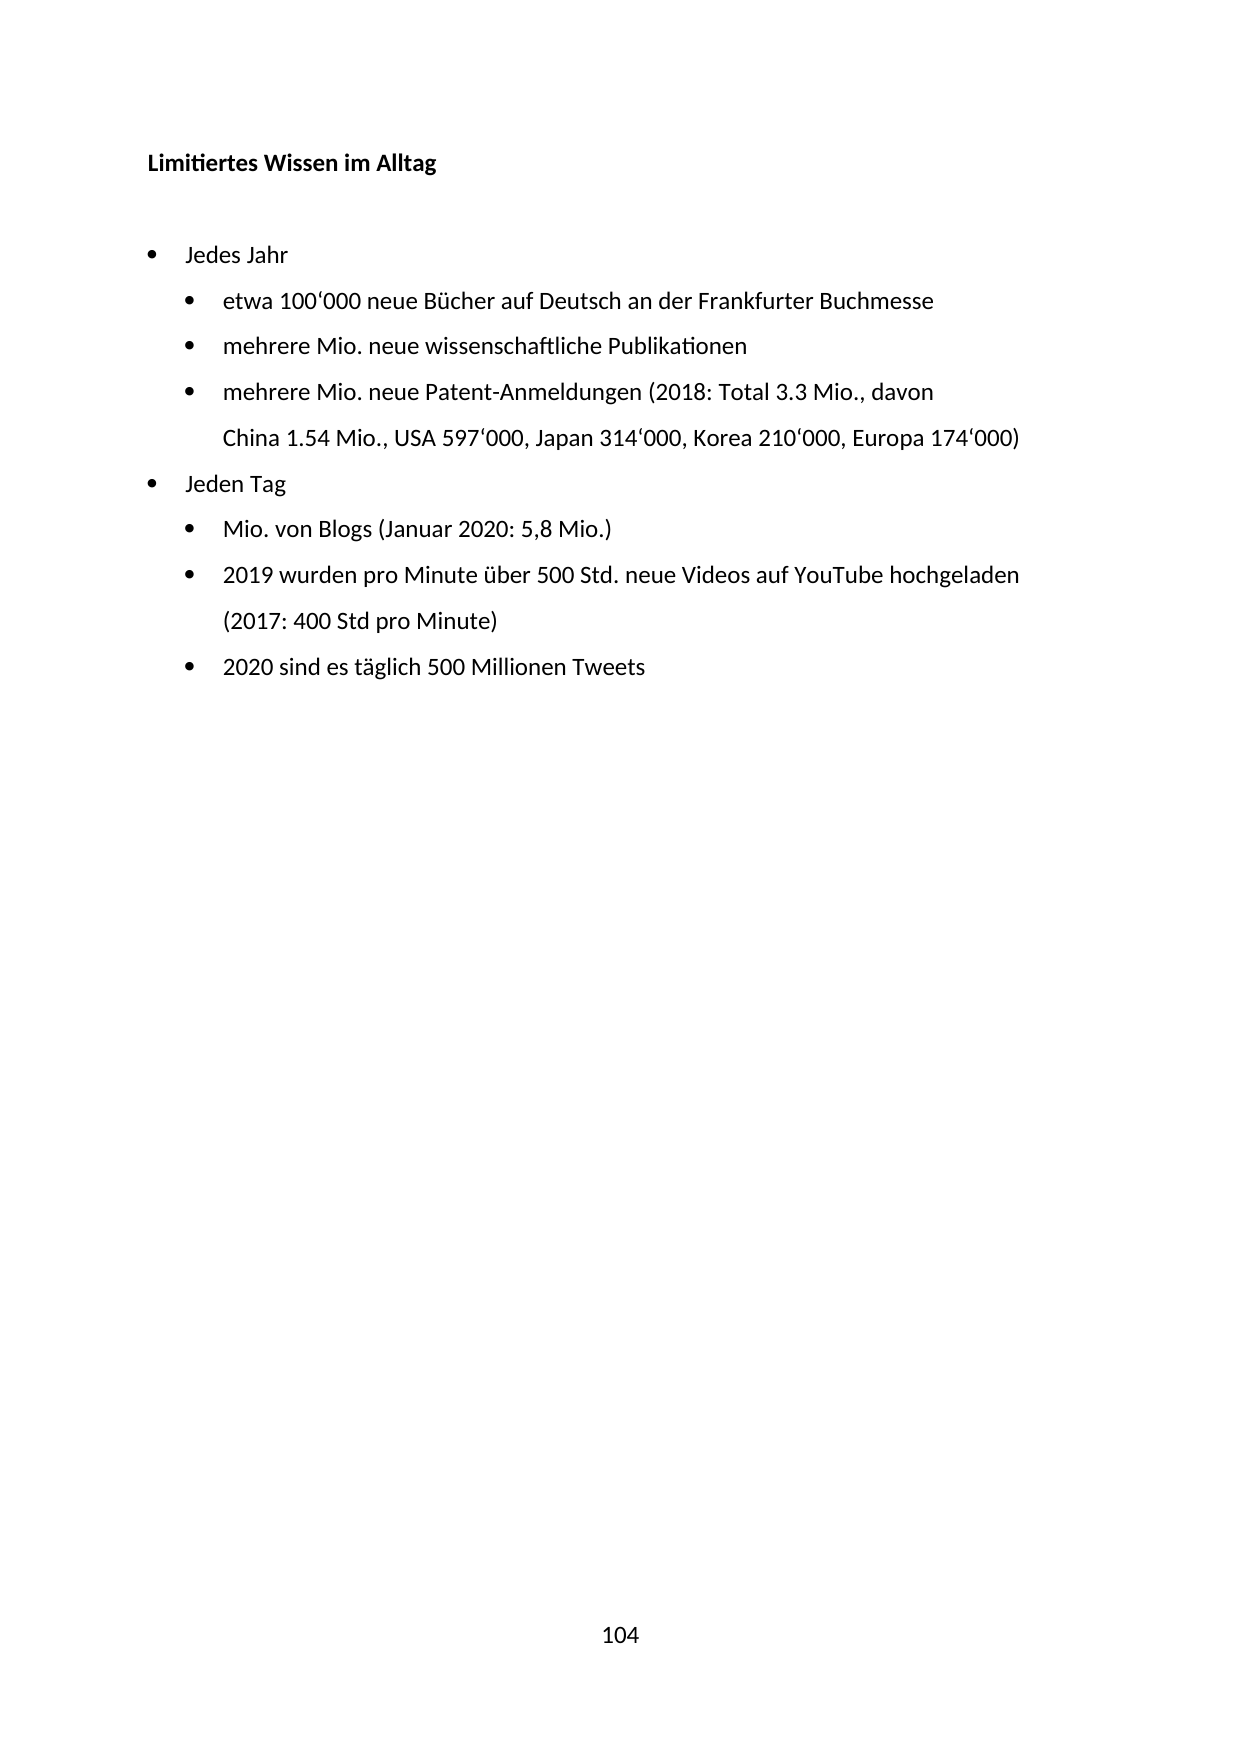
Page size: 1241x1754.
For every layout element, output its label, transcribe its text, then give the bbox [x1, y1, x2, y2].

list 2019 wurden pro Minute über 500 Std. neue Videos auf YouTube hochgeladen (2017: 400 Std pro Minute) [185, 559, 1093, 635]
list Mio. von Blogs (Januar 2020: 5,8 Mio.) [185, 513, 1093, 544]
list Jeden Tag [148, 468, 1093, 498]
list etwa 100‘000 neue Bücher auf Deutsch an der Frankfurter Buchmesse [185, 285, 1093, 315]
list mehrere Mio. neue wissenschaftliche Publikationen [185, 331, 1093, 361]
list mehrere Mio. neue Patent-Anmeldungen (2018: Total 3.3 Mio., davon China 1.54 Mio., USA 597‘000, Japan 314‘000, Korea 210‘000, Europa 174‘000) [185, 376, 1093, 452]
list 2020 sind es täglich 500 Millionen Tweets [185, 651, 1093, 681]
list Jedes Jahr [148, 239, 1093, 269]
text Limitiertes Wissen im Alltag [148, 148, 1093, 178]
